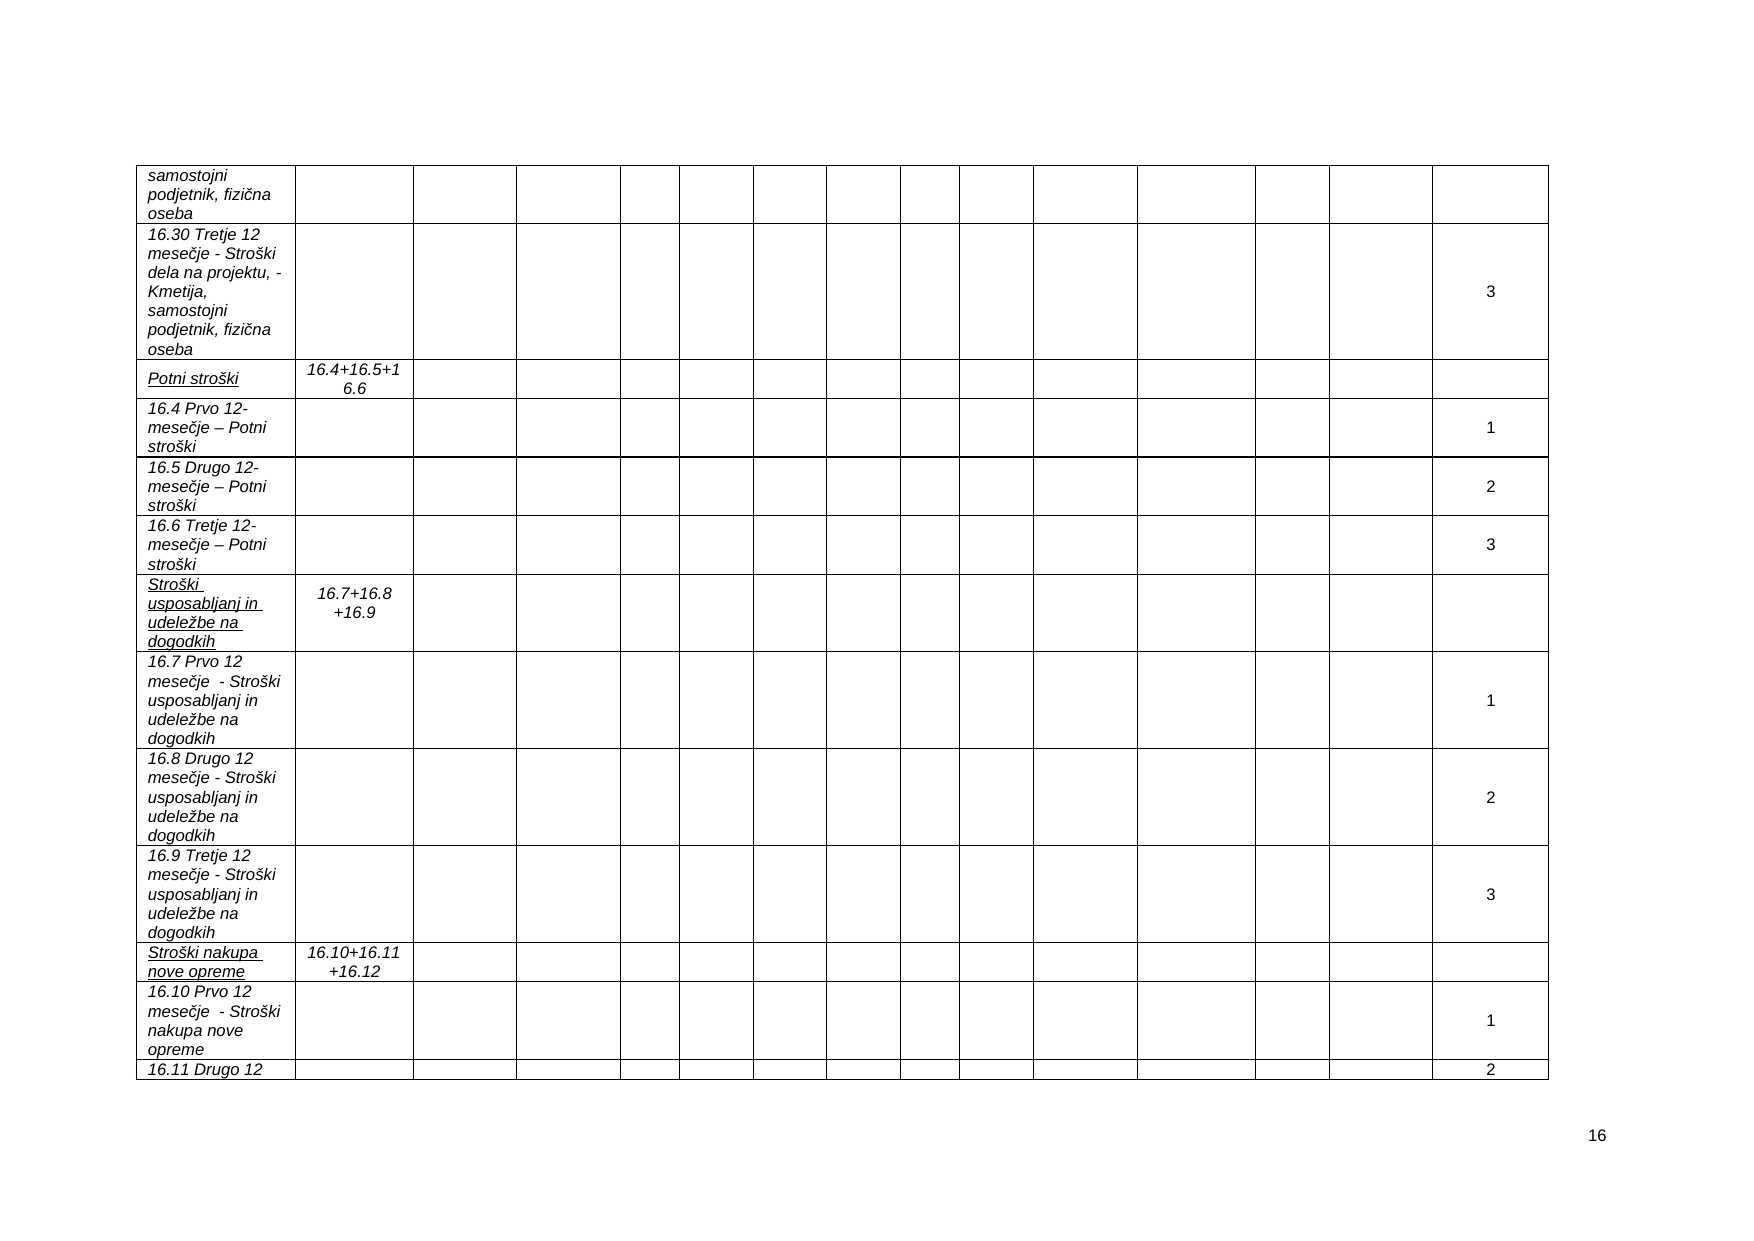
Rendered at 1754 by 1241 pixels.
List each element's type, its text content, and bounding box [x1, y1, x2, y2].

table_cell [827, 224, 900, 358]
table_cell [1034, 458, 1137, 515]
table_cell [1138, 360, 1255, 398]
table_cell [1256, 166, 1329, 223]
table_cell [517, 652, 620, 748]
table_cell [1138, 982, 1255, 1059]
table_cell [414, 749, 516, 845]
table_cell [517, 982, 620, 1059]
table_cell 16.6 Tretje 12-mesečje – Potni stroški [137, 516, 295, 573]
table_cell [621, 575, 679, 651]
table_cell [901, 458, 959, 515]
table_cell [680, 166, 753, 223]
table_cell [960, 1060, 1033, 1079]
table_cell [137, 1060, 295, 1079]
table_cell [296, 458, 413, 515]
table_cell [901, 399, 959, 456]
table_cell [827, 360, 900, 398]
table_cell [296, 749, 413, 845]
table_cell [1330, 846, 1432, 942]
table_cell [296, 652, 413, 748]
table_cell [1138, 166, 1255, 223]
table_cell [1034, 982, 1137, 1059]
table_cell [1330, 360, 1432, 398]
table_cell [621, 224, 679, 358]
table_cell [680, 943, 753, 981]
table_cell [901, 360, 959, 398]
table_cell [1138, 652, 1255, 748]
table_cell [1330, 224, 1432, 358]
table_cell [517, 399, 620, 456]
table_cell [754, 846, 826, 942]
table_cell [901, 846, 959, 942]
table_cell [754, 1060, 826, 1079]
table_cell 2 [1433, 166, 1548, 223]
table_cell [680, 575, 753, 651]
table_cell [1034, 1060, 1137, 1079]
table_cell [414, 224, 516, 358]
table_cell [827, 399, 900, 456]
table_cell [901, 224, 959, 358]
table_cell [901, 982, 959, 1059]
table_cell [754, 749, 826, 845]
table_cell [960, 458, 1033, 515]
table_cell [680, 399, 753, 456]
table_cell [621, 1060, 679, 1079]
table_cell 1 [1433, 652, 1548, 748]
table_cell [1034, 166, 1137, 223]
table_cell [1034, 652, 1137, 748]
table_cell [827, 846, 900, 942]
table_cell [296, 224, 413, 358]
table_cell [1330, 1060, 1432, 1079]
table_cell [754, 458, 826, 515]
table_cell [827, 652, 900, 748]
table_cell [827, 943, 900, 981]
table_cell [414, 516, 516, 573]
table_cell [296, 982, 413, 1059]
table_cell [1330, 458, 1432, 515]
table_cell [680, 224, 753, 358]
table_cell [296, 1060, 413, 1079]
table_cell 16.8 Drugo 12 mesečje - Stroški usposabljanj in udeležbe na dogodkih [137, 749, 295, 845]
table_cell [621, 166, 679, 223]
table_cell [1138, 224, 1255, 358]
table_cell [960, 516, 1033, 573]
table_cell [621, 458, 679, 515]
table_cell [517, 516, 620, 573]
table_cell [1034, 516, 1137, 573]
table_cell [1256, 575, 1329, 651]
table_cell [901, 749, 959, 845]
table_cell [414, 360, 516, 398]
table_cell [754, 982, 826, 1059]
table_cell [517, 224, 620, 358]
table_cell [901, 652, 959, 748]
table_cell [827, 749, 900, 845]
table_cell 3 [1433, 224, 1548, 358]
table_cell [754, 943, 826, 981]
table_cell [1256, 399, 1329, 456]
table_cell [901, 166, 959, 223]
table_cell 2 [1433, 1060, 1548, 1079]
table_cell [680, 516, 753, 573]
table_cell [960, 166, 1033, 223]
table_cell [680, 360, 753, 398]
table_cell [621, 749, 679, 845]
table_cell [1034, 224, 1137, 358]
table_cell 2 [1433, 749, 1548, 845]
table_cell [960, 982, 1033, 1059]
table_cell [1138, 516, 1255, 573]
table_cell [517, 458, 620, 515]
table_cell [754, 652, 826, 748]
table_cell 3 [1433, 846, 1548, 942]
table_cell [754, 399, 826, 456]
table_cell [1034, 360, 1137, 398]
table_cell [901, 575, 959, 651]
table_cell [1256, 516, 1329, 573]
table_cell [1138, 943, 1255, 981]
table_cell 16.7 Prvo 12 mesečje - Stroški usposabljanj in udeležbe na dogodkih [137, 652, 295, 748]
table_cell [1256, 846, 1329, 942]
table_cell [414, 846, 516, 942]
table_cell [517, 749, 620, 845]
table_cell [621, 943, 679, 981]
table_cell [827, 516, 900, 573]
table_cell [960, 749, 1033, 845]
table_cell [1330, 399, 1432, 456]
table_cell [1256, 1060, 1329, 1079]
table_cell [1433, 943, 1548, 981]
table_cell [1330, 166, 1432, 223]
table_cell [754, 166, 826, 223]
table_cell [827, 982, 900, 1059]
table_cell [1034, 575, 1137, 651]
table_cell 16.9 Tretje 12 mesečje - Stroški usposabljanj in udeležbe na dogodkih [137, 846, 295, 942]
table_cell [414, 166, 516, 223]
table_cell [754, 516, 826, 573]
table_cell [680, 1060, 753, 1079]
table_cell [1256, 749, 1329, 845]
table_cell [1330, 652, 1432, 748]
table_cell [1034, 846, 1137, 942]
table_cell [1138, 399, 1255, 456]
table_cell [1034, 943, 1137, 981]
table_cell [296, 166, 413, 223]
table_cell 16.10+16.11+16.12 [296, 943, 413, 981]
table_cell [414, 652, 516, 748]
table_cell [517, 846, 620, 942]
table_cell [1433, 575, 1548, 651]
table_cell [1330, 943, 1432, 981]
table_cell [621, 982, 679, 1059]
table_cell [1330, 516, 1432, 573]
table_cell [621, 846, 679, 942]
table_cell [621, 399, 679, 456]
table_cell [621, 652, 679, 748]
table_cell [680, 982, 753, 1059]
table_cell 16.30 Tretje 12 mesečje - Stroški dela na projektu, - Kmetija, samostojni podjetnik, fizična oseba [137, 224, 295, 358]
table_cell [517, 166, 620, 223]
table_cell [1034, 749, 1137, 845]
table_cell [680, 749, 753, 845]
table_cell 1 [1433, 399, 1548, 456]
table_cell [1138, 458, 1255, 515]
table_cell [517, 360, 620, 398]
table_cell [1330, 749, 1432, 845]
table_cell [901, 1060, 959, 1079]
table_cell Potni stroški [137, 360, 295, 398]
table_cell [621, 516, 679, 573]
table_cell [754, 360, 826, 398]
table_cell [414, 1060, 516, 1079]
table_cell [1034, 399, 1137, 456]
table_cell [901, 516, 959, 573]
table_cell [1256, 652, 1329, 748]
table_cell [1138, 1060, 1255, 1079]
table_cell 16.4+16.5+16.6 [296, 360, 413, 398]
table_cell Stroški usposabljanj in udeležbe na dogodkih [137, 575, 295, 651]
table_cell [1433, 360, 1548, 398]
table_cell [901, 943, 959, 981]
table_cell [960, 575, 1033, 651]
table_cell [960, 846, 1033, 942]
table_cell [827, 458, 900, 515]
table_cell [517, 1060, 620, 1079]
table_cell 16.5 Drugo 12-mesečje – Potni stroški [137, 458, 295, 515]
table_cell [960, 224, 1033, 358]
table_cell [827, 1060, 900, 1079]
table_cell [680, 652, 753, 748]
table_cell [827, 166, 900, 223]
table_cell [414, 458, 516, 515]
table_cell 16.10 Prvo 12 mesečje - Stroški nakupa nove opreme [137, 982, 295, 1059]
table_cell [414, 982, 516, 1059]
table_cell 1 [1433, 982, 1548, 1059]
table_cell [414, 399, 516, 456]
table_cell [754, 575, 826, 651]
table_cell 16.4 Prvo 12-mesečje – Potni stroški [137, 399, 295, 456]
table_cell [517, 943, 620, 981]
table_cell [1330, 982, 1432, 1059]
table_cell 2 [1433, 458, 1548, 515]
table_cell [137, 166, 295, 223]
table_cell [1138, 749, 1255, 845]
table_cell [960, 399, 1033, 456]
table_cell Stroški nakupa nove opreme [137, 943, 295, 981]
table_cell [621, 360, 679, 398]
table_cell [296, 516, 413, 573]
table_cell [1256, 458, 1329, 515]
table_cell [414, 575, 516, 651]
table_cell [296, 399, 413, 456]
table_cell [680, 458, 753, 515]
table_cell [296, 846, 413, 942]
table_cell [960, 652, 1033, 748]
table_cell 3 [1433, 516, 1548, 573]
table_cell [960, 360, 1033, 398]
table_cell [680, 846, 753, 942]
table_cell [1256, 360, 1329, 398]
table_cell [1256, 982, 1329, 1059]
table_cell [414, 943, 516, 981]
table_cell [1330, 575, 1432, 651]
table_cell [1256, 943, 1329, 981]
table_cell [1256, 224, 1329, 358]
table_cell 16.7+16.8 +16.9 [296, 575, 413, 651]
table_cell [1138, 575, 1255, 651]
table_cell [1138, 846, 1255, 942]
table_cell [517, 575, 620, 651]
table_cell [754, 224, 826, 358]
table_cell [827, 575, 900, 651]
table_cell [960, 943, 1033, 981]
